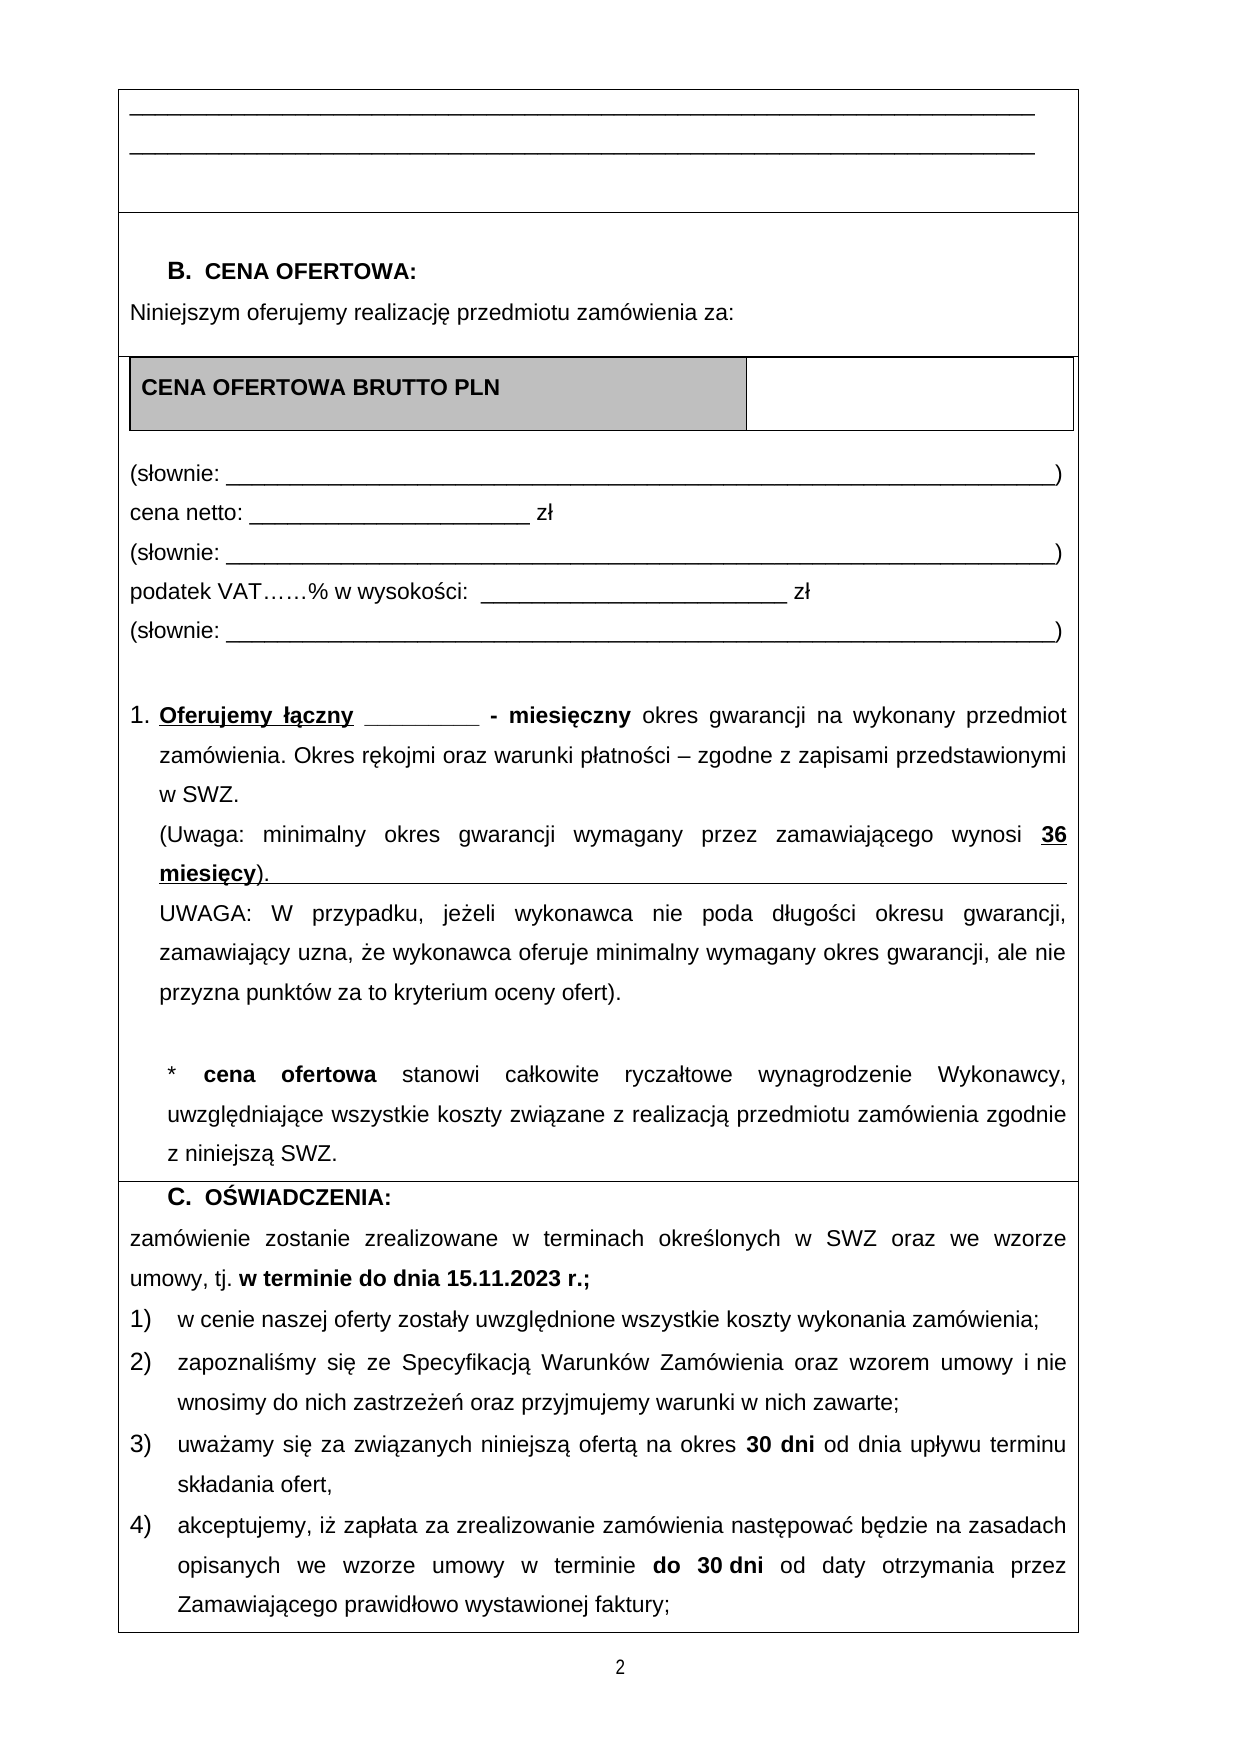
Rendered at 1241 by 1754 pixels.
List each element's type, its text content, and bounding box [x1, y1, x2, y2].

table_cell (słownie: _________________________________________________________________) cena netto: ______________________ zł (słownie: _________________________________________________________________) podatek VAT……% w wysokości: ________________________ zł (słownie: _________________________________________________________________) Oferujemy łączny _________ - miesięczny okres gwarancji na wykonany przedmiot zamówienia. Okres rękojmi oraz warunki płatności – zgodne z zapisami przedstawionymi w SWZ. (Uwaga: minimalny okres gwarancji wymagany przez zamawiającego wynosi 36 miesięcy). UWAGA: W przypadku, jeżeli wykonawca nie poda długości okresu gwarancji, zamawiający uzna, że wykonawca oferuje minimalny wymagany okres gwarancji, ale nie przyzna punktów za to kryterium oceny ofert). * cena ofertowa stanowi całkowite ryczałtowe wynagrodzenie Wykonawcy, uwzględniające wszystkie koszty związane z realizacją przedmiotu zamówienia zgodnie z niniejszą SWZ. [119, 357, 1078, 1181]
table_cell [119, 1182, 1078, 1632]
table_cell CENA OFERTOWA: Niniejszym oferujemy realizację przedmiotu zamówienia za: **nia za ŁĄCZNĄ CENĘ OFERTOWĄ**riumma w rozdziale III SIWZmacją o podstawie do dysponowania tymi osobami, konania zamówienia, a [119, 213, 1078, 356]
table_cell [119, 90, 1078, 212]
